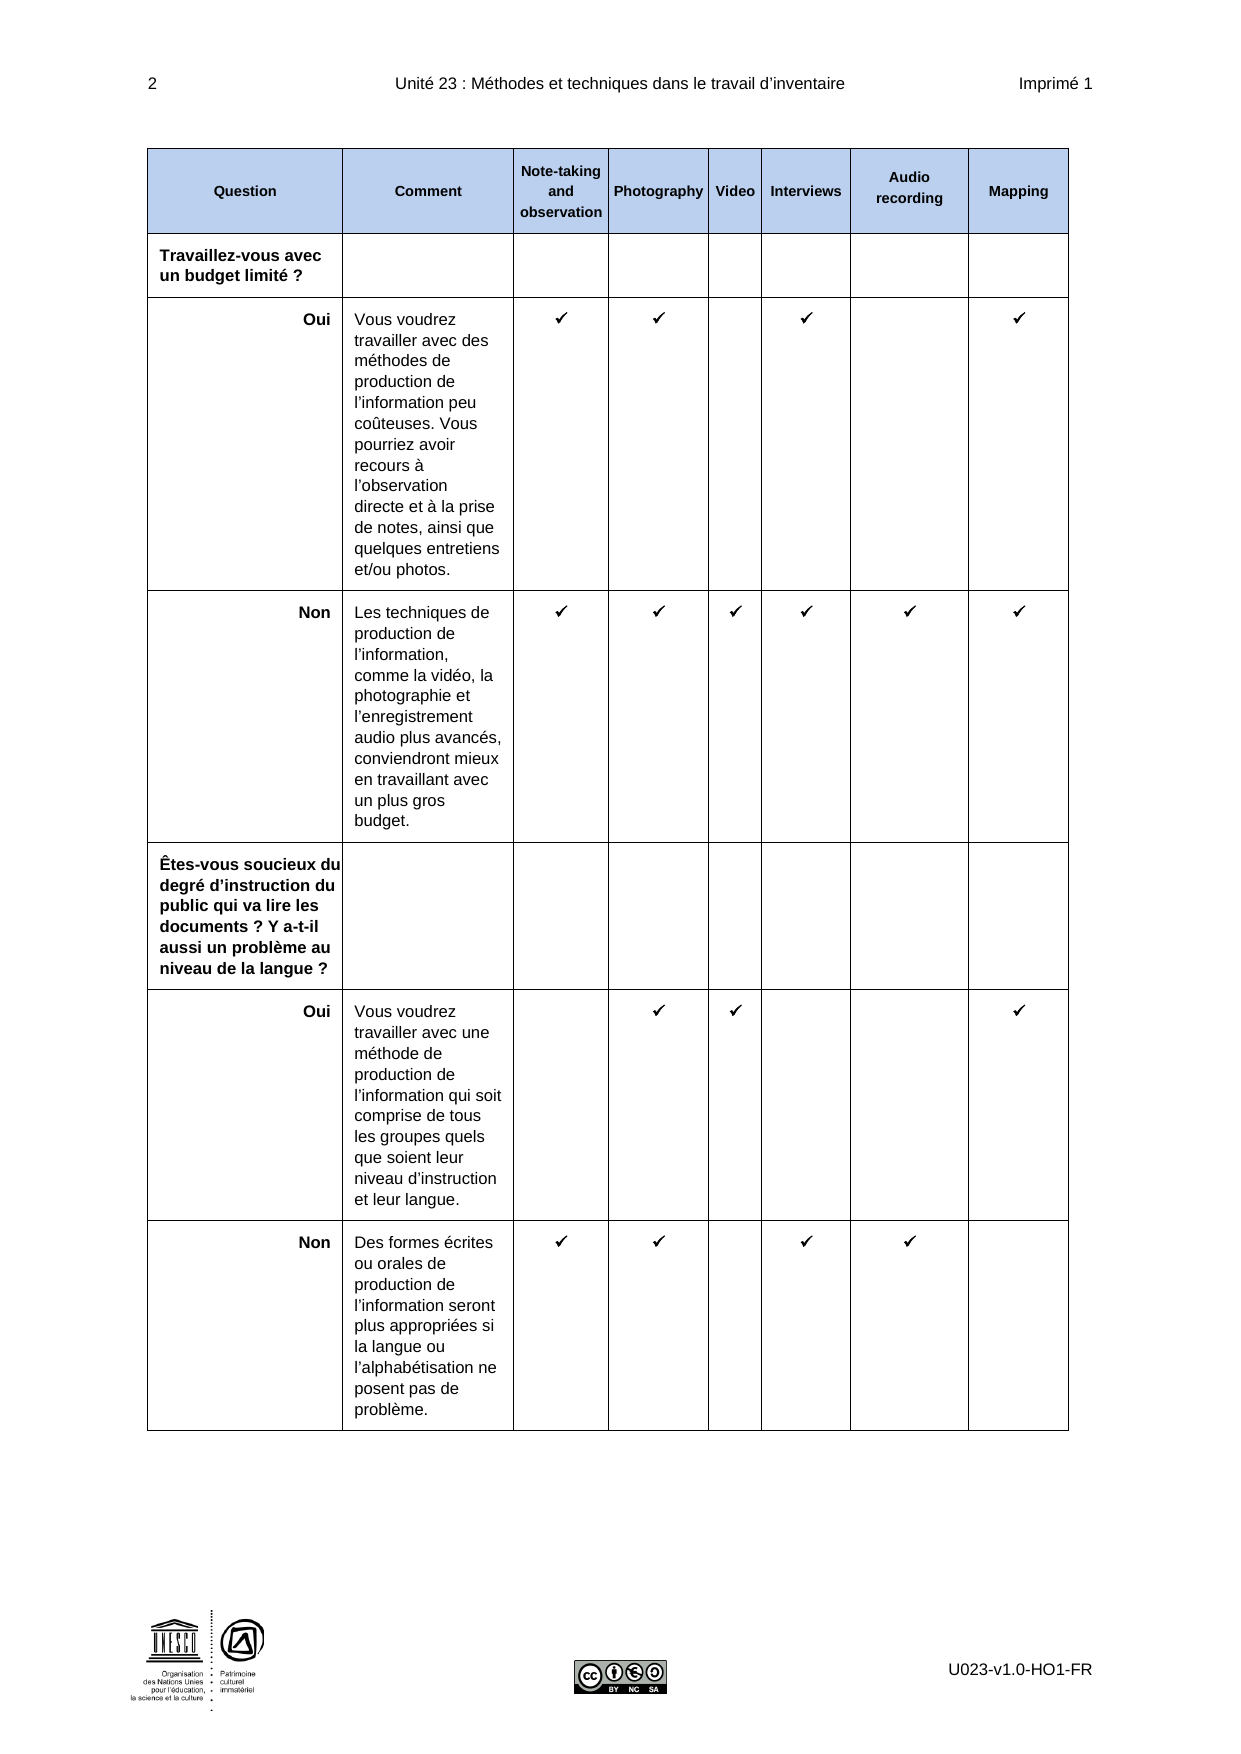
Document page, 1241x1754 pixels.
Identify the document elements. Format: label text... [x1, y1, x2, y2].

table_cell [762, 298, 850, 590]
picture [574, 1660, 667, 1694]
table_cell [762, 1221, 850, 1430]
table_cell Vous voudrez travailler avec des méthodes de production de l’information peu coûteuses. Vous pourriez avoir recours à l’observation directe et à la prise de notes, ainsi que quelques entretiens et/ou photos. [343, 298, 513, 590]
table_cell [609, 843, 708, 989]
table_cell [514, 234, 608, 297]
table_cell [343, 843, 513, 989]
table_cell [709, 1221, 761, 1430]
table_header Video [709, 149, 761, 233]
table_cell [709, 591, 761, 842]
table_cell [762, 843, 850, 989]
table_cell Travaillez-vous avec un budget limité ? [148, 234, 342, 297]
table_cell [969, 843, 1068, 989]
table_cell Êtes-vous soucieux du degré d’instruction du public qui va lire les documents ? Y a-t-il aussi un problème au niveau de la langue ? [148, 843, 342, 989]
table_cell [709, 990, 761, 1220]
table_cell [851, 591, 968, 842]
table_cell Les techniques de production de l’information, comme la vidéo, la photographie et l’enregistrement audio plus avancés, conviendront mieux en travaillant avec un plus gros budget. [343, 591, 513, 842]
table_cell [851, 843, 968, 989]
table_cell [709, 298, 761, 590]
table_cell [709, 234, 761, 297]
table_header Question [148, 149, 342, 233]
table_cell [969, 298, 1068, 590]
table_cell [609, 234, 708, 297]
table_cell [609, 591, 708, 842]
table_cell [851, 234, 968, 297]
table_cell [709, 843, 761, 989]
table_cell [609, 298, 708, 590]
table_cell Oui [148, 298, 342, 590]
table_cell [609, 1221, 708, 1430]
table_header Note-taking and observation [514, 149, 608, 233]
picture [130, 1610, 264, 1711]
table_cell [514, 591, 608, 842]
table_cell Oui [148, 990, 342, 1220]
table_cell [762, 234, 850, 297]
table_cell [969, 234, 1068, 297]
table_cell [851, 298, 968, 590]
table_cell [609, 990, 708, 1220]
table_cell [969, 990, 1068, 1220]
table_cell Non [148, 591, 342, 842]
table_cell Vous voudrez travailler avec une méthode de production de l’information qui soit comprise de tous les groupes quels que soient leur niveau d’instruction et leur langue. [343, 990, 513, 1220]
table_cell [514, 990, 608, 1220]
table_header Audio recording [851, 149, 968, 233]
table_cell Des formes écrites ou orales de production de l’information seront plus appropriées si la langue ou l’alphabétisation ne posent pas de problème. [343, 1221, 513, 1430]
table_header Interviews [762, 149, 850, 233]
table_cell [762, 990, 850, 1220]
table_header Comment [343, 149, 513, 233]
table_cell [969, 591, 1068, 842]
table_header Mapping [969, 149, 1068, 233]
table_cell [343, 234, 513, 297]
table_header Photography [609, 149, 708, 233]
table_cell [514, 1221, 608, 1430]
table_cell [851, 1221, 968, 1430]
table_cell [969, 1221, 1068, 1430]
table_cell [514, 843, 608, 989]
table_cell Non [148, 1221, 342, 1430]
table_cell [514, 298, 608, 590]
table_cell [851, 990, 968, 1220]
table_cell [762, 591, 850, 842]
